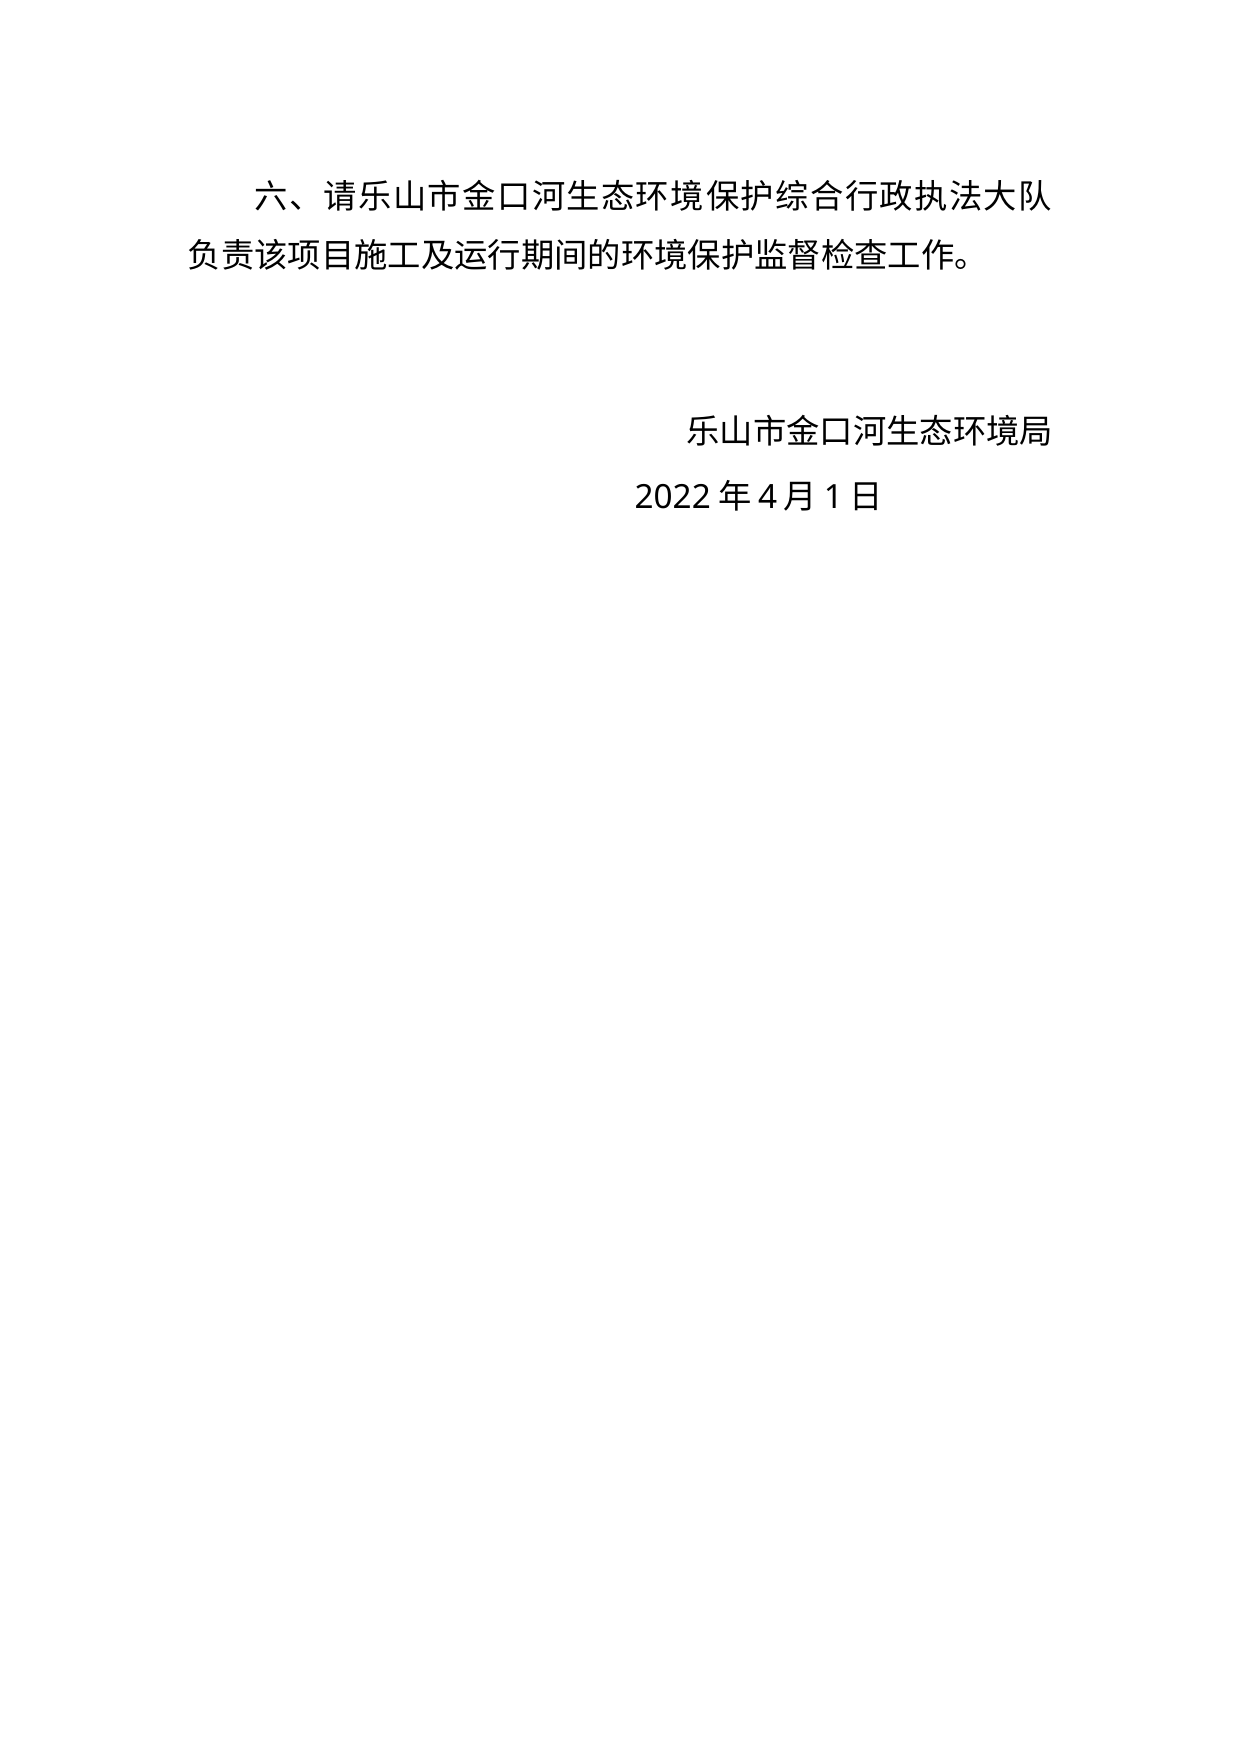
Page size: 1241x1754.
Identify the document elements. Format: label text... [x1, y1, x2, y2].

text 六、请乐山市金口河生态环境保护综合行政执法大队负责该项目施工及运行期间的环境保护监督检查工作。 [187, 162, 1053, 279]
text 2022年4月1日 [187, 461, 1053, 526]
text 乐山市金口河生态环境局 [187, 396, 1053, 461]
